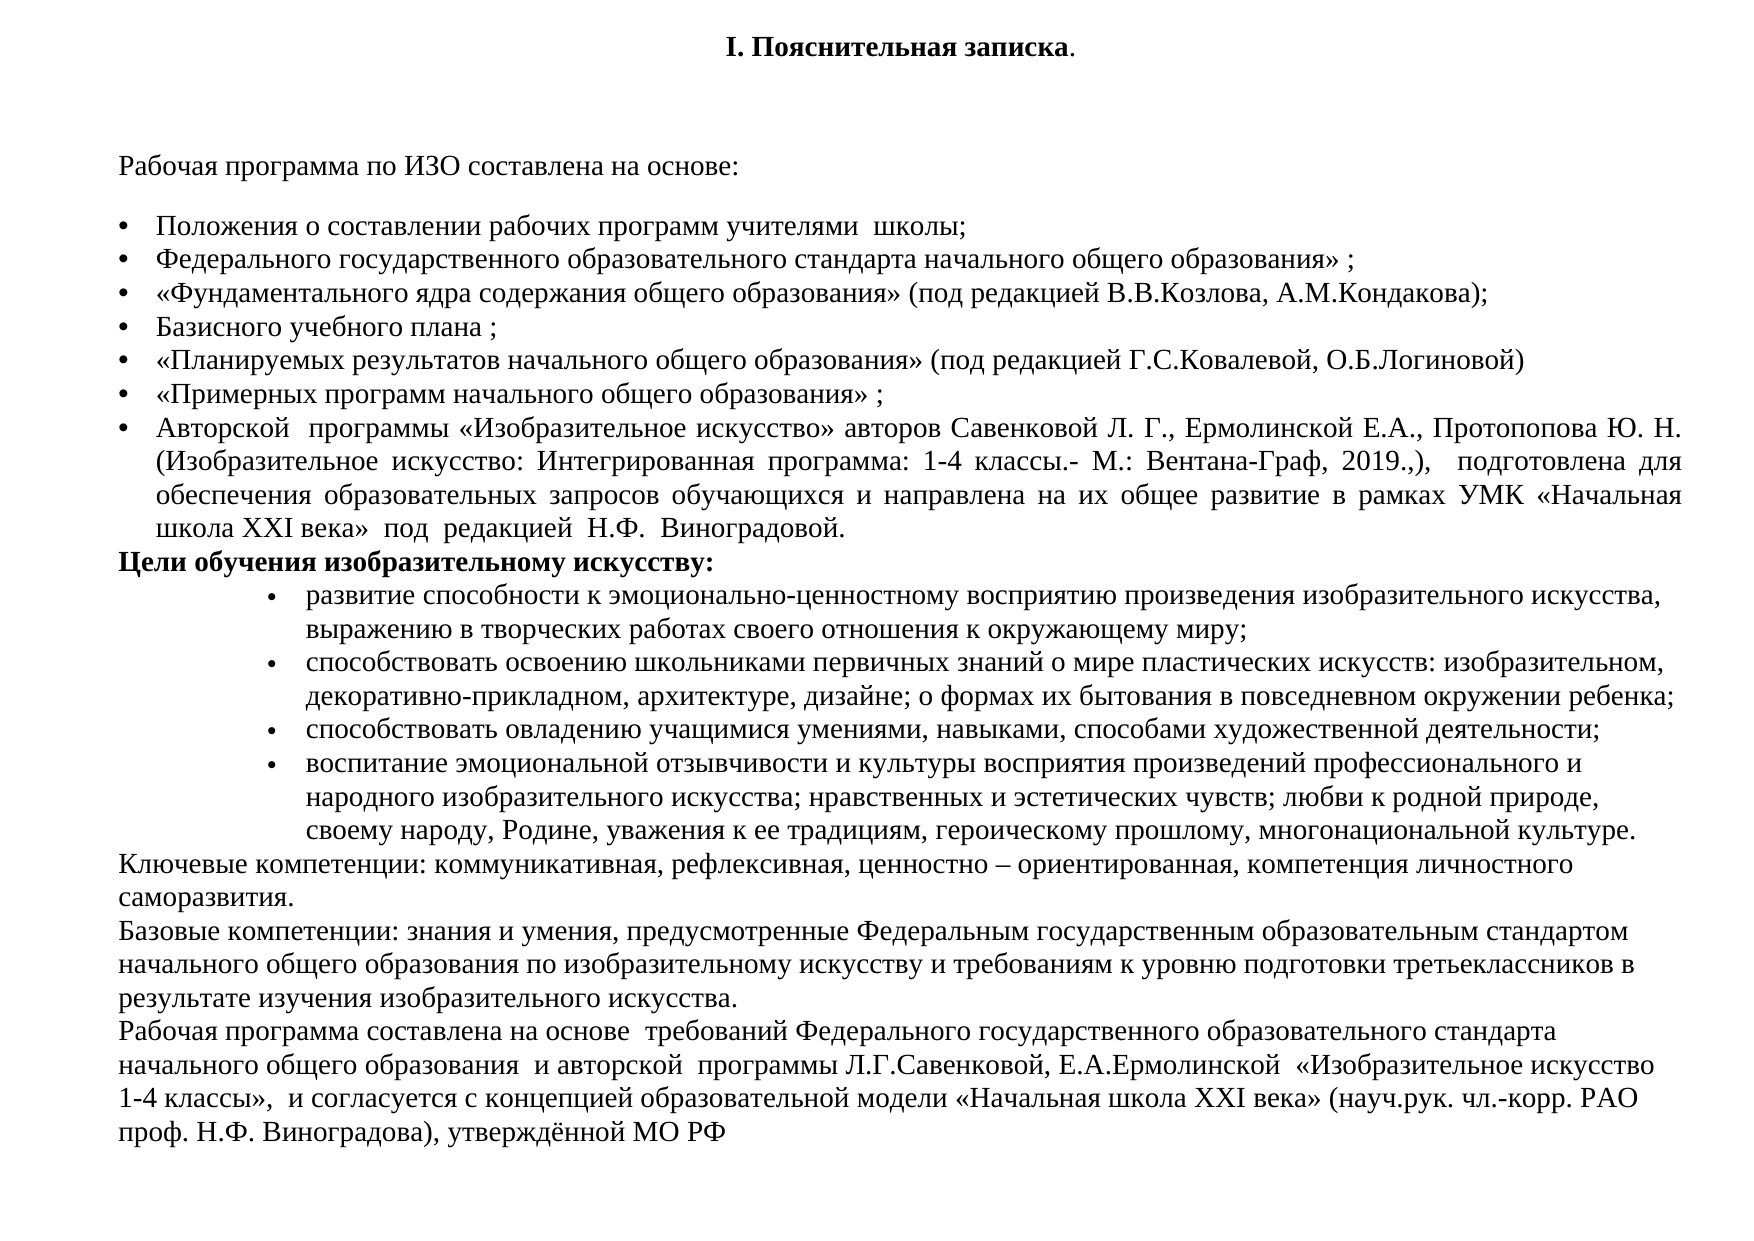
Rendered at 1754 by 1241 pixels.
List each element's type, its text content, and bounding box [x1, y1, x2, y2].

text Базовые компетенции: знания и умения, предусмотренные Федеральным государственным образовательным стандартом начального общего образования по изобразительному искусству и требованиям к уровню подготовки третьеклассников в результате изучения изобразительного искусства. [118, 913, 1683, 1013]
text Рабочая программа по ИЗО составлена на основе: [118, 148, 1683, 182]
list Федерального государственного образовательного стандарта начального общего образования» ; [118, 241, 1683, 275]
text I. Пояснительная записка. [118, 29, 1683, 63]
list способствовать овладению учащимися умениями, навыками, способами художественной деятельности; [268, 712, 1683, 745]
list развитие способности к эмоционально-ценностному восприятию произведения изобразительного искусства, выражению в творческих работах своего отношения к окружающему миру; [268, 577, 1683, 644]
list «Фундаментального ядра содержания общего образования» (под редакцией В.В.Козлова, А.М.Кондакова); [118, 275, 1683, 309]
text Рабочая программа составлена на основе требований Федерального государственного образовательного стандарта начального общего образования и авторской программы Л.Г.Савенковой, Е.А.Ермолинской «Изобразительное искусство 1-4 классы», и согласуется с концепцией образовательной модели «Начальная школа XXI века» (науч.рук. чл.-корр. РАО проф. Н.Ф. Виноградова), утверждённой МО РФ [118, 1013, 1683, 1148]
list воспитание эмоциональной отзывчивости и культуры восприятия произведений профессионального и народного изобразительного искусства; нравственных и эстетических чувств; любви к родной природе, своему народу, Родине, уважения к ее традициям, героическому прошлому, многонациональной культуре. [268, 745, 1683, 846]
list «Примерных программ начального общего образования» ; [118, 376, 1683, 409]
list Базисного учебного плана ; [118, 309, 1683, 342]
list способствовать освоению школьниками первичных знаний о мире пластических искусств: изобразительном, декоративно-прикладном, архитектуре, дизайне; о формах их бытования в повседневном окружении ребенка; [268, 644, 1683, 712]
text Ключевые компетенции: коммуникативная, рефлексивная, ценностно – ориентированная, компетенция личностного саморазвития. [118, 846, 1683, 913]
list Авторской программы «Изобразительное искусство» авторов Савенковой Л. Г., Ермолинской Е.А., Протопопова Ю. Н. (Изобразительное искусство: Интегрированная программа: 1-4 классы.- М.: Вентана-Граф, 2019.,), подготовлена для обеспечения образовательных запросов обучающихся и направлена на их общее развитие в рамках УМК «Начальная школа XXI века» под редакцией Н.Ф. Виноградовой. [118, 409, 1683, 544]
list «Планируемых результатов начального общего образования» (под редакцией Г.С.Ковалевой, О.Б.Логиновой) [118, 342, 1683, 376]
list Положения о составлении рабочих программ учителями школы; [118, 208, 1683, 241]
text Цели обучения изобразительному искусству: [118, 544, 1683, 577]
